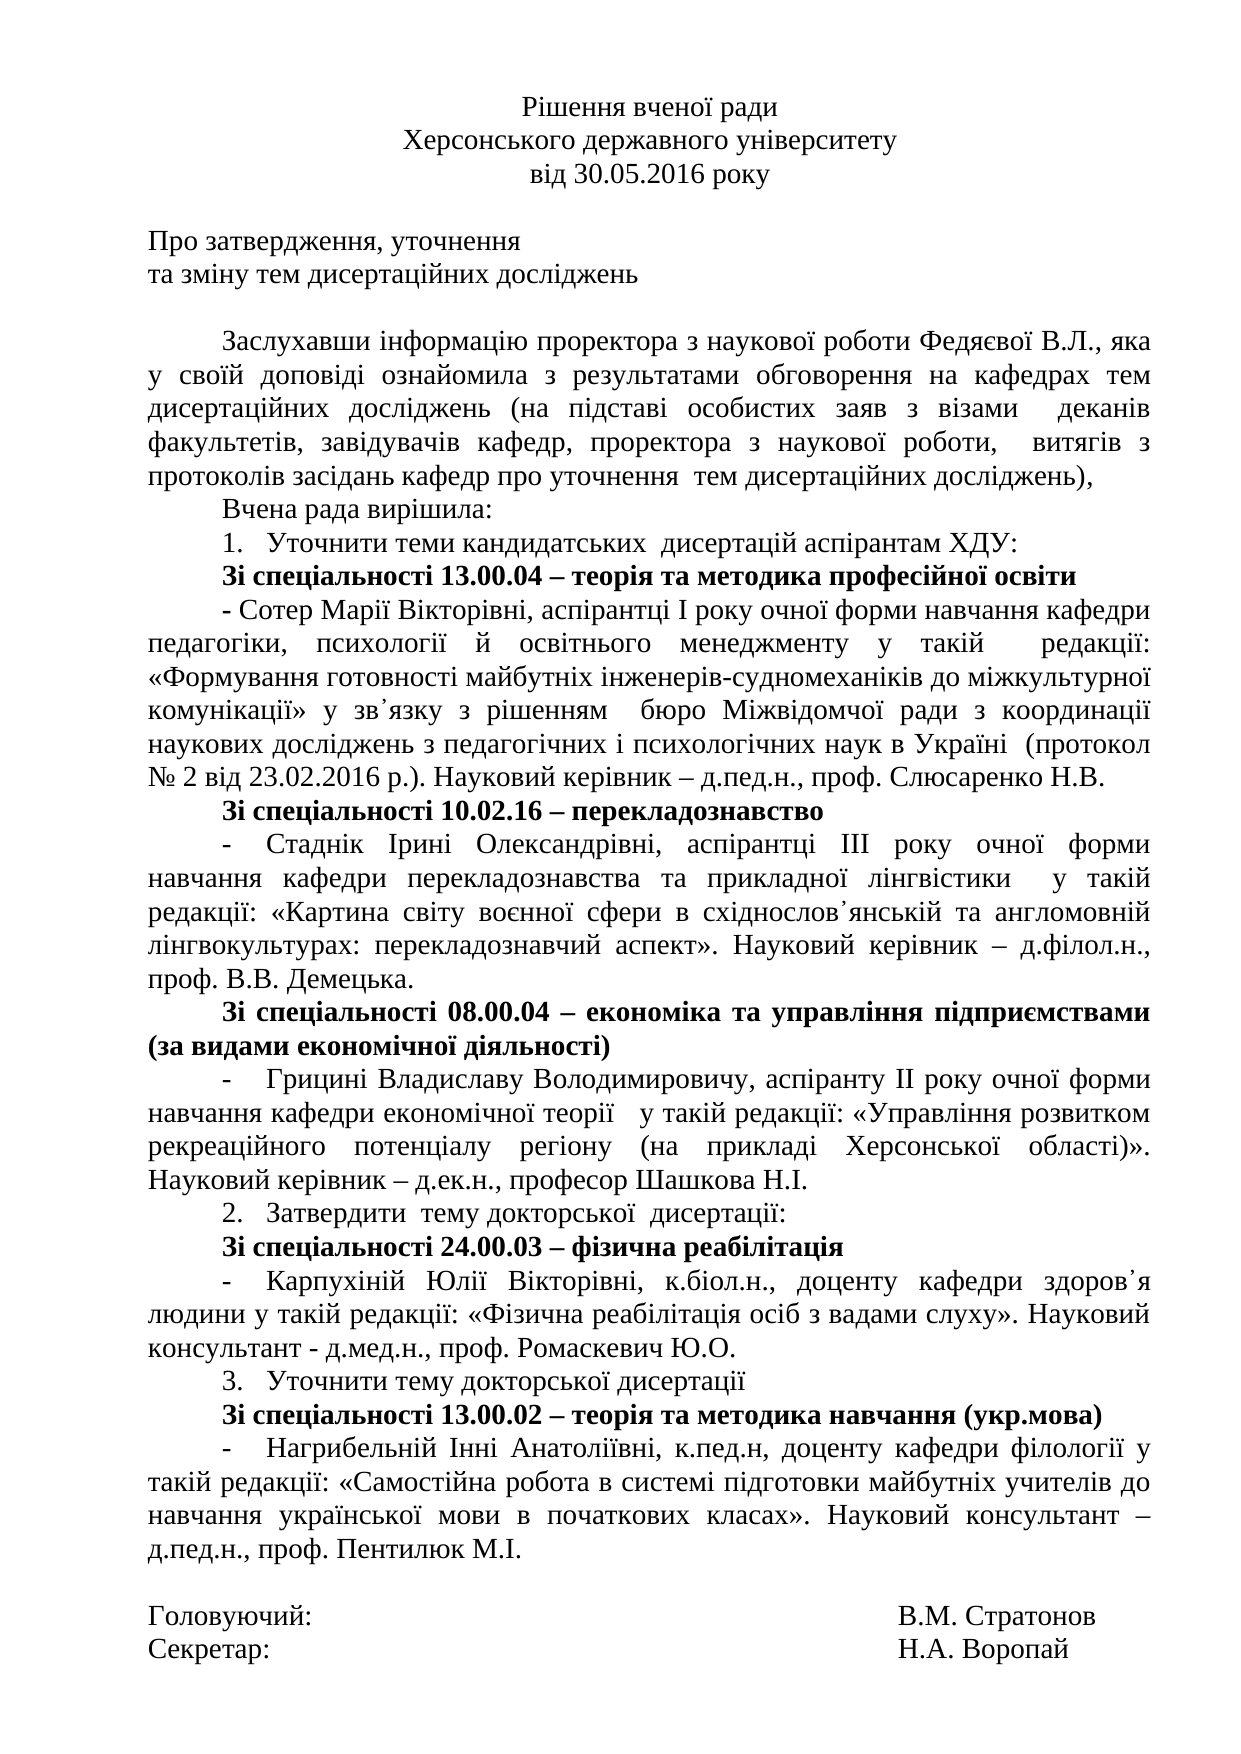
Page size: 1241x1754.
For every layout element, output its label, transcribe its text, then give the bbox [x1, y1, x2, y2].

text від 30.05.2016 року [148, 156, 1152, 189]
text Зі спеціальності 13.00.04 – теорія та методика професійної освіти [148, 558, 1152, 592]
list Уточнити тему докторської дисертації [148, 1363, 1152, 1397]
text Про затвердження, уточнення [148, 223, 1152, 256]
list Нагрибельній Інні Анатоліївні, к.пед.н, доценту кафедри філології у такій редакції: «Самостійна робота в системі підготовки майбутніх учителів до навчання української мови в початкових класах». Науковий консультант – д.пед.н., проф. Пентилюк М.І. [148, 1430, 1152, 1564]
text Зі спеціальності 08.00.04 – економіка та управління підприємствами (за видами економічної діяльності) [148, 994, 1152, 1061]
text Вчена рада вирішила: [148, 491, 1152, 525]
subtitle Херсонського державного університету [148, 122, 1152, 156]
list Стаднік Ірині Олександрівні, аспірантці ІІІ року очної форми навчання кафедри перекладознавства та прикладної лінгвістики у такій редакції: «Картина світу воєнної сфери в східнослов᾽янській та англомовній лінгвокультурах: перекладознавчий аспект». Науковий керівник – д.філол.н., проф. В.В. Демецька. [148, 827, 1152, 994]
list Затвердити тему докторської дисертації: [148, 1196, 1152, 1229]
list Карпухіній Юлії Вікторівні, к.біол.н., доценту кафедри здоров᾽я людини у такій редакції: «Фізична реабілітація осіб з вадами слуху». Науковий консультант - д.мед.н., проф. Ромаскевич Ю.О. [148, 1263, 1152, 1363]
text Зі спеціальності 10.02.16 – перекладознавство [148, 793, 1152, 827]
text - Сотер Марії Вікторівні, аспірантці І року очної форми навчання кафедри педагогіки, психології й освітнього менеджменту у такій редакції: «Формування готовності майбутніх інженерів-судномеханіків до міжкультурної комунікації» у зв᾽язку з рішенням бюро Міжвідомчої ради з координації наукових досліджень з педагогічних і психологічних наук в Україні (протокол № 2 від 23.02.2016 р.). Науковий керівник – д.пед.н., проф. Слюсаренко Н.В. [148, 592, 1152, 793]
text Зі спеціальності 13.00.02 – теорія та методика навчання (укр.мова) [148, 1397, 1152, 1430]
subtitle Рішення вченої ради [148, 89, 1152, 122]
text та зміну тем дисертаційних досліджень [148, 256, 1152, 290]
text Заслухавши інформацію проректора з наукової роботи Федяєвої В.Л., яка у своїй доповіді ознайомила з результатами обговорення на кафедрах тем дисертаційних досліджень (на підставі особистих заяв з візами деканів факультетів, завідувачів кафедр, проректора з наукової роботи, витягів з протоколів засідань кафедр про уточнення тем дисертаційних досліджень), [148, 323, 1152, 491]
list Уточнити теми кандидатських дисертацій аспірантам ХДУ: [148, 525, 1152, 558]
list Грицині Владиславу Володимировичу, аспіранту ІІ року очної форми навчання кафедри економічної теорії у такій редакції: «Управління розвитком рекреаційного потенціалу регіону (на прикладі Херсонської області)». Науковий керівник – д.ек.н., професор Шашкова Н.І. [148, 1061, 1152, 1196]
text Головуючий: В.М. Стратонов [148, 1598, 1152, 1632]
text Секретар: Н.А. Воропай [148, 1632, 1152, 1665]
text Зі спеціальності 24.00.03 – фізична реабілітація [148, 1229, 1152, 1263]
